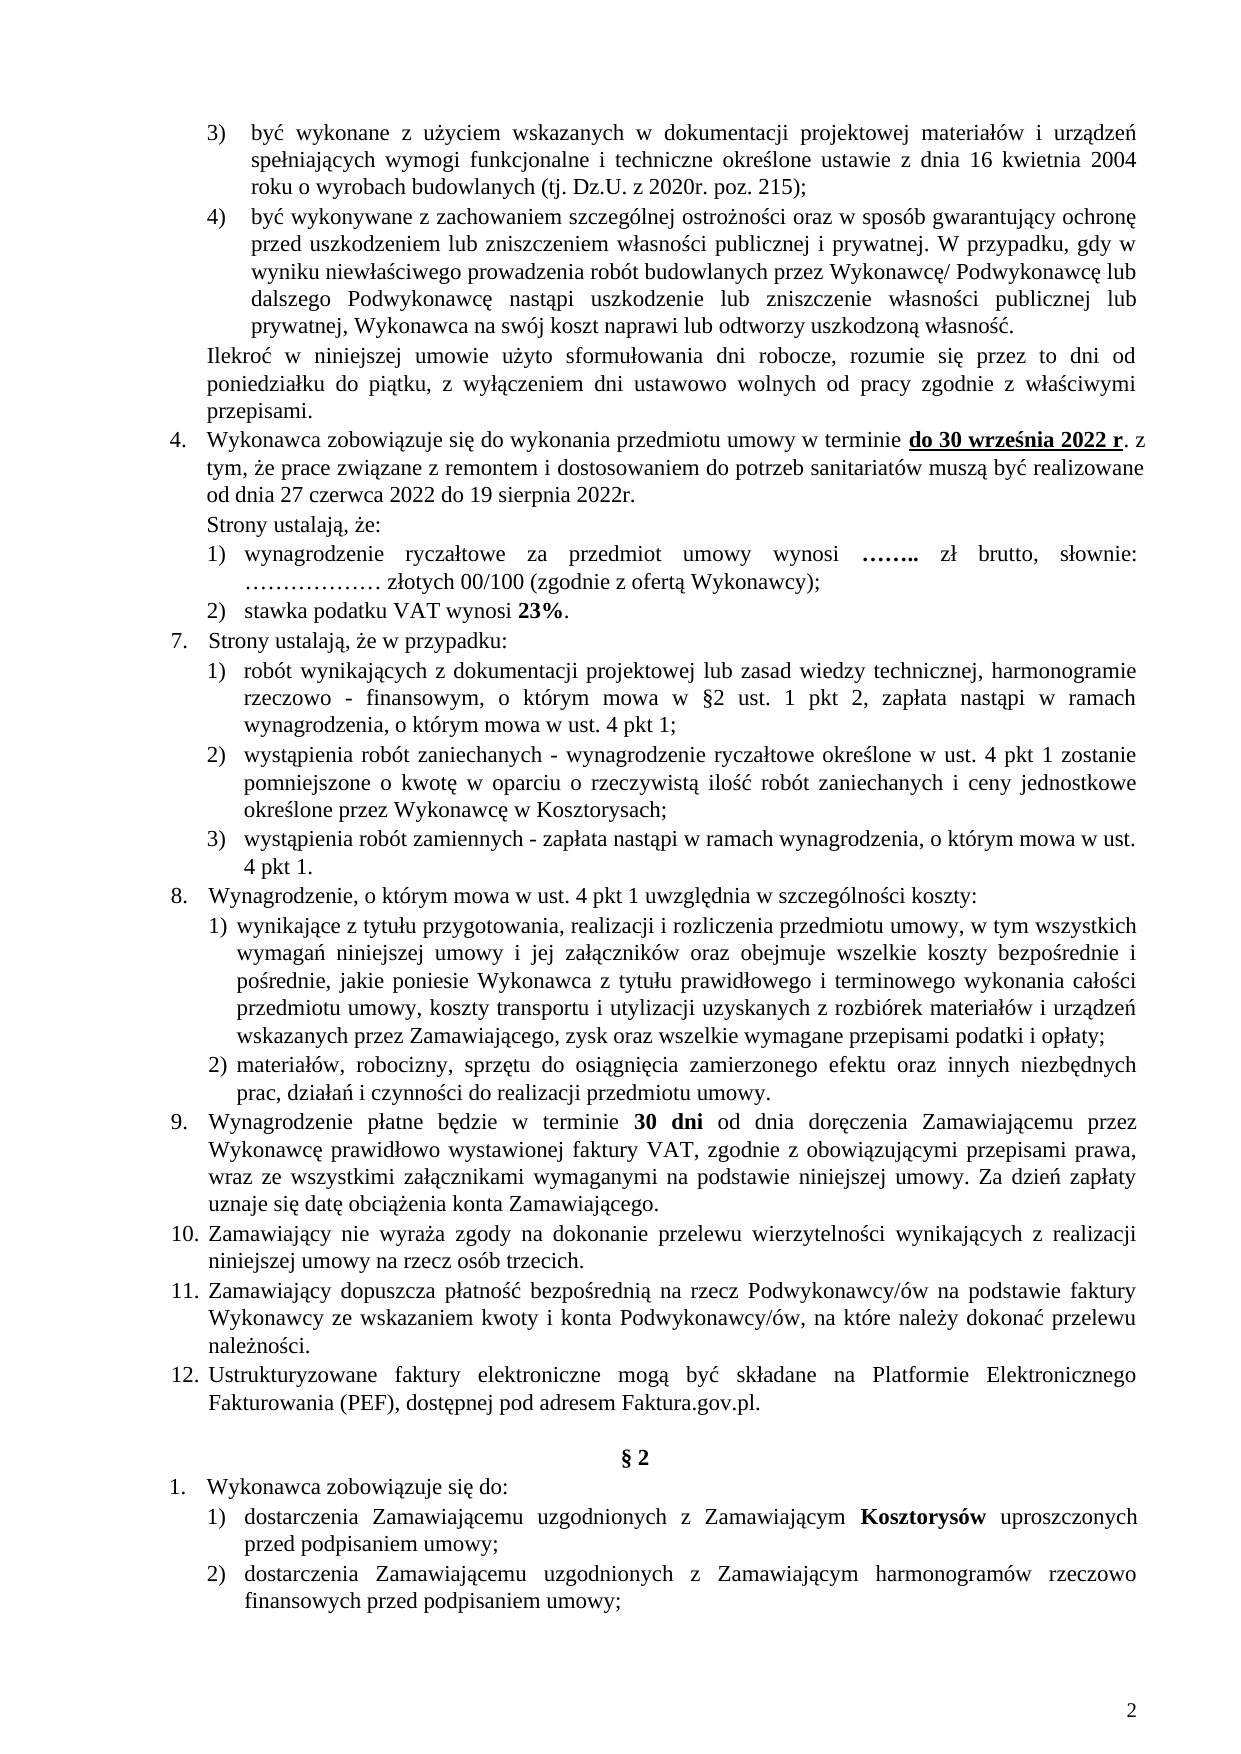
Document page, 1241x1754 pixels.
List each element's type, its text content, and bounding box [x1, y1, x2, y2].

list dostarczenia Zamawiającemu uzgodnionych z Zamawiającym harmonogramów rzeczowo finansowych przed podpisaniem umowy; [207, 1560, 1138, 1613]
list Wykonawca zobowiązuje się do: [169, 1473, 1138, 1499]
list Wynagrodzenie, o którym mowa w ust. 4 pkt 1 uwzględnia w szczególności koszty: [171, 882, 1138, 909]
list być wykonane z użyciem wskazanych w dokumentacji projektowej materiałów i urządzeń spełniających wymogi funkcjonalne i techniczne określone ustawie z dnia 16 kwietnia 2004 roku o wyrobach budowlanych (tj. Dz.U. z 2020r. poz. 215); [207, 119, 1138, 200]
list Ustrukturyzowane faktury elektroniczne mogą być składane na Platformie Elektronicznego Fakturowania (PEF), dostępnej pod adresem Faktura.gov.pl. [171, 1361, 1138, 1415]
list dostarczenia Zamawiającemu uzgodnionych z Zamawiającym Kosztorysów uproszczonych przed podpisaniem umowy; [207, 1503, 1138, 1557]
list Wykonawca zobowiązuje się do wykonania przedmiotu umowy w terminie do 30 września 2022 r. z tym, że prace związane z remontem i dostosowaniem do potrzeb sanitariatów muszą być realizowane od dnia 27 czerwca 2022 do 19 sierpnia 2022r. [169, 427, 1146, 508]
list być wykonywane z zachowaniem szczególnej ostrożności oraz w sposób gwarantujący ochronę przed uszkodzeniem lub zniszczeniem własności publicznej i prywatnej. W przypadku, gdy w wyniku niewłaściwego prowadzenia robót budowlanych przez Wykonawcę/ Podwykonawcę lub dalszego Podwykonawcę nastąpi uszkodzenie lub zniszczenie własności publicznej lub prywatnej, Wykonawca na swój koszt naprawi lub odtworzy uszkodzoną własność. [207, 203, 1138, 339]
list Wynagrodzenie płatne będzie w terminie 30 dni od dnia doręczenia Zamawiającemu przez Wykonawcę prawidłowo wystawionej faktury VAT, zgodnie z obowiązującymi przepisami prawa, wraz ze wszystkimi załącznikami wymaganymi na podstawie niniejszej umowy. Za dzień zapłaty uznaje się datę obciążenia konta Zamawiającego. [171, 1108, 1138, 1217]
list Zamawiający dopuszcza płatność bezpośrednią na rzecz Podwykonawcy/ów na podstawie faktury Wykonawcy ze wskazaniem kwoty i konta Podwykonawcy/ów, na które należy dokonać przelewu należności. [171, 1277, 1138, 1358]
text Strony ustalają, że: [206, 511, 1138, 537]
list materiałów, robocizny, sprzętu do osiągnięcia zamierzonego efektu oraz innych niezbędnych prac, działań i czynności do realizacji przedmiotu umowy. [208, 1051, 1138, 1105]
list wystąpienia robót zaniechanych - wynagrodzenie ryczałtowe określone w ust. 4 pkt 1 zostanie pomniejszone o kwotę w oparciu o rzeczywistą ilość robót zaniechanych i ceny jednostkowe określone przez Wykonawcę w Kosztorysach; [207, 741, 1138, 822]
subtitle § 2 [133, 1443, 1137, 1470]
list wystąpienia robót zamiennych - zapłata nastąpi w ramach wynagrodzenia, o którym mowa w ust. 4 pkt 1. [207, 826, 1138, 879]
list stawka podatku VAT wynosi 23%. [207, 597, 1138, 624]
list robót wynikających z dokumentacji projektowej lub zasad wiedzy technicznej, harmonogramie rzeczowo - finansowym, o którym mowa w §2 ust. 1 pkt 2, zapłata nastąpi w ramach wynagrodzenia, o którym mowa w ust. 4 pkt 1; [207, 657, 1138, 738]
list Zamawiający nie wyraża zgody na dokonanie przelewu wierzytelności wynikających z realizacji niniejszej umowy na rzecz osób trzecich. [171, 1220, 1138, 1274]
list wynikające z tytułu przygotowania, realizacji i rozliczenia przedmiotu umowy, w tym wszystkich wymagań niniejszej umowy i jej załączników oraz obejmuje wszelkie koszty bezpośrednie i pośrednie, jakie poniesie Wykonawca z tytułu prawidłowego i terminowego wykonania całości przedmiotu umowy, koszty transportu i utylizacji uzyskanych z rozbiórek materiałów i urządzeń wskazanych przez Zamawiającego, zysk oraz wszelkie wymagane przepisami podatki i opłaty; [208, 912, 1138, 1048]
text Ilekroć w niniejszej umowie użyto sformułowania dni robocze, rozumie się przez to dni od poniedziałku do piątku, z wyłączeniem dni ustawowo wolnych od pracy zgodnie z właściwymi przepisami. [207, 342, 1138, 423]
list wynagrodzenie ryczałtowe za przedmiot umowy wynosi …….. zł brutto, słownie: ……………… złotych 00/100 (zgodnie z ofertą Wykonawcy); [207, 541, 1138, 594]
list Strony ustalają, że w przypadku: [171, 627, 1138, 653]
